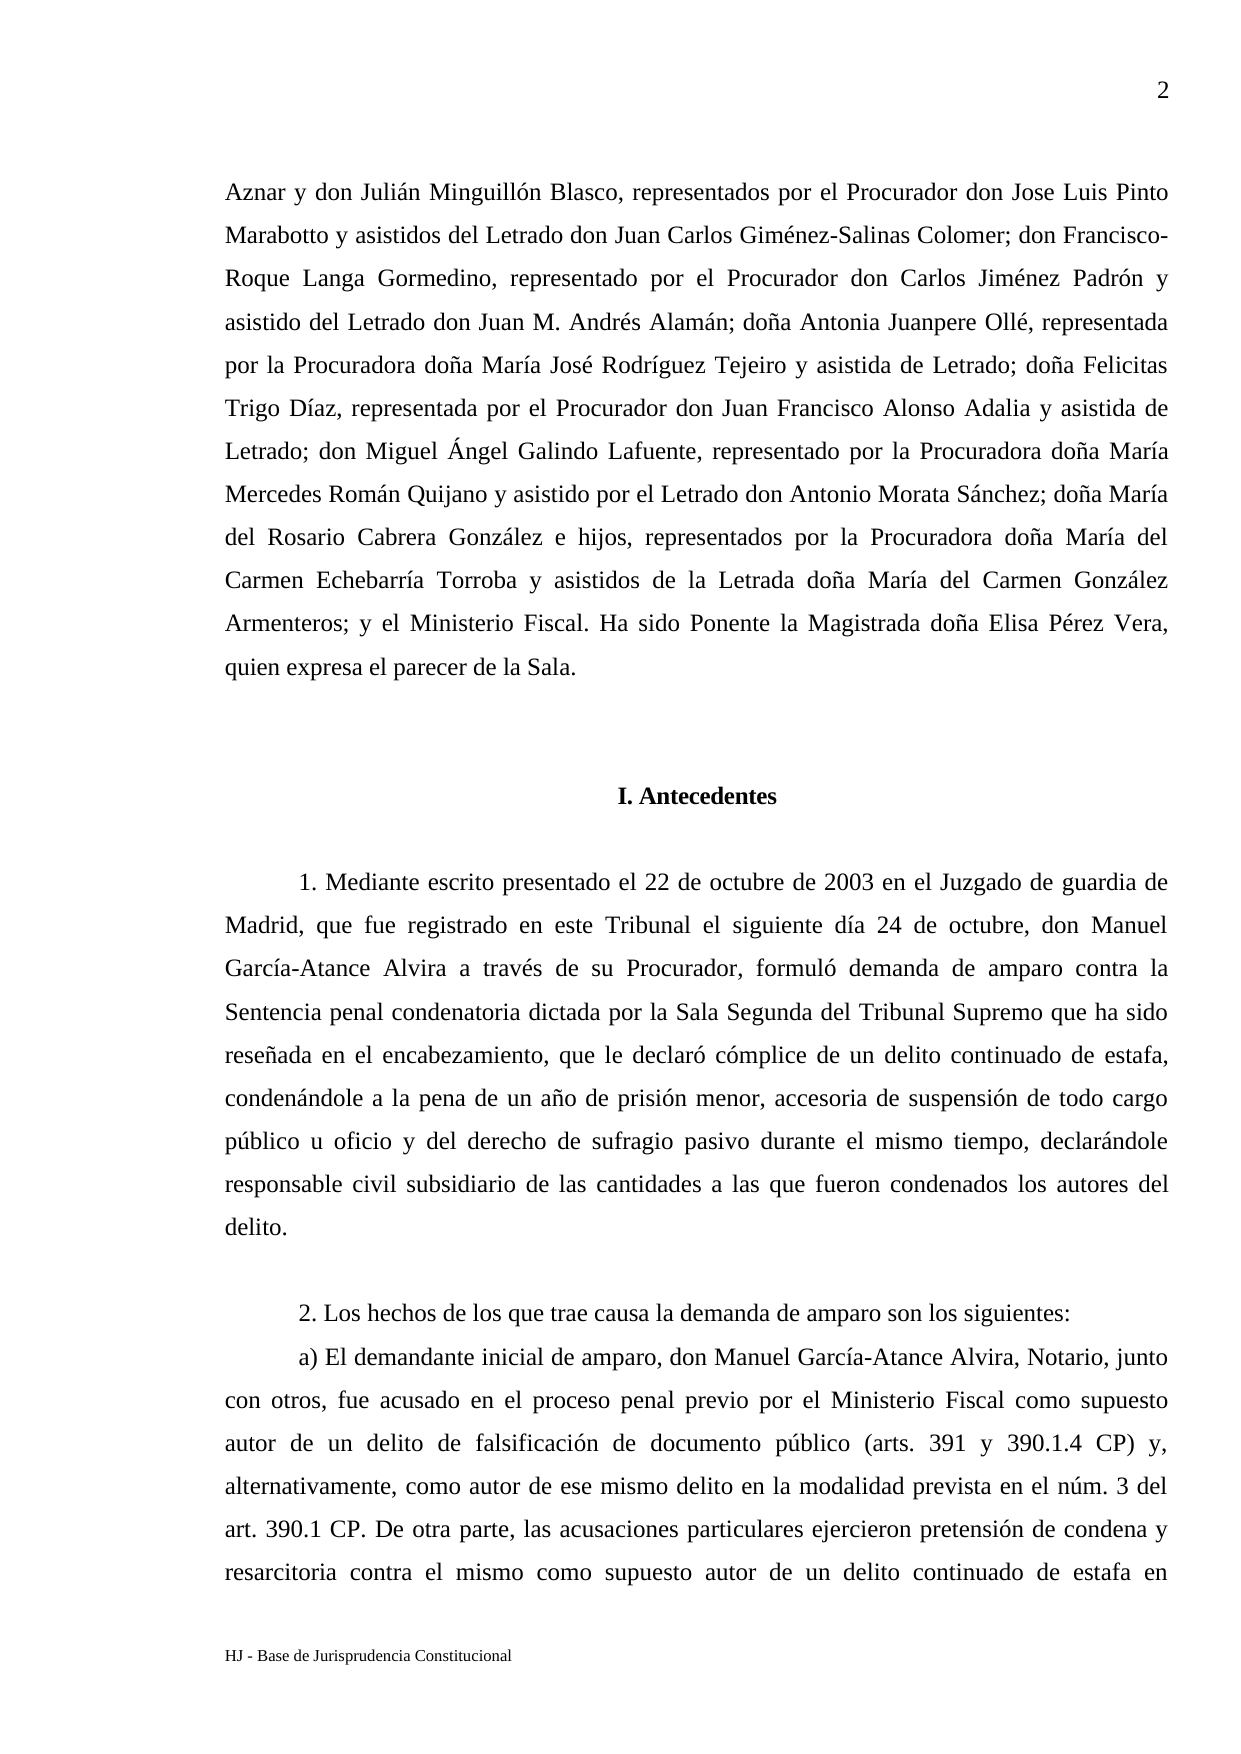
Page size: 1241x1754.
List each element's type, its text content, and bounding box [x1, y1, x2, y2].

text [224, 177, 1169, 680]
text 2. Los hechos de los que trae causa la demanda de amparo son los siguientes: [224, 1298, 1169, 1327]
text I. Antecedentes [224, 781, 1169, 810]
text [224, 1342, 1169, 1586]
text 1. Mediante escrito presentado el 22 de octubre de 2003 en el Juzgado de guardia de Madrid, que fue registrado en este Tribunal el siguiente día 24 de octubre, don Manuel García-Atance Alvira a través de su Procurador, formuló demanda de amparo contra la Sentencia penal condenatoria dictada por la Sala Segunda del Tribunal Supremo que ha sido reseñada en el encabezamiento, que le declaró cómplice de un delito continuado de estafa, condenándole a la pena de un año de prisión menor, accesoria de suspensión de todo cargo público u oficio y del derecho de sufragio pasivo durante el mismo tiempo, declarándole responsable civil subsidiario de las cantidades a las que fueron condenados los autores del delito. [224, 867, 1169, 1241]
